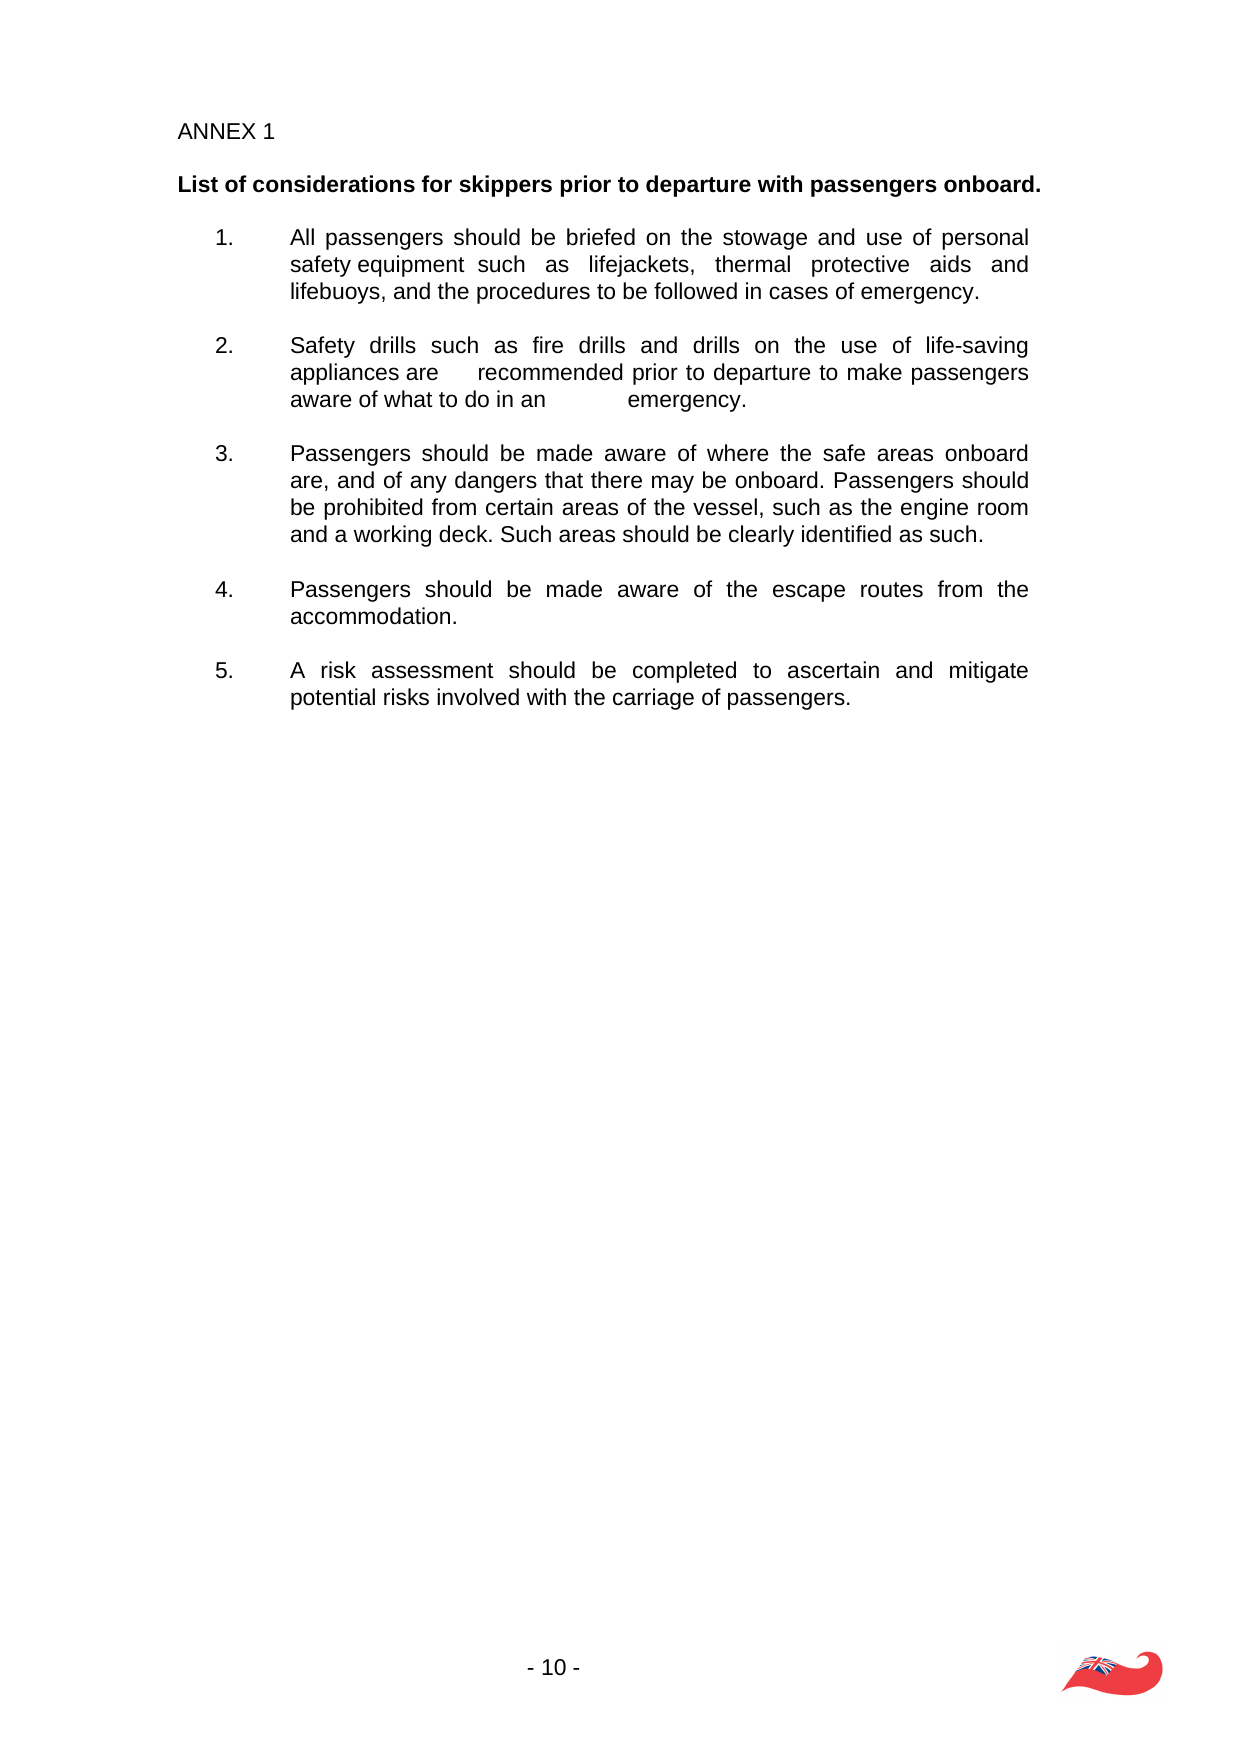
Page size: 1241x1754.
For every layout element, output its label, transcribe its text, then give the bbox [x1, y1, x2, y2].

list Passengers should be made aware of where the safe areas onboard are, and of any dangers that there may be onboard. Passengers should be prohibited from certain areas of the vessel, such as the engine room and a working deck. Such areas should be clearly identified as such. [215, 440, 1029, 548]
picture [1054, 1644, 1170, 1703]
list Passengers should be made aware of the escape routes from the accommodation. [215, 576, 1029, 629]
list All passengers should be briefed on the stowage and use of personal safety equipment such as lifejackets, thermal protective aids and lifebuoys, and the procedures to be followed in cases of emergency. [215, 223, 1029, 304]
list A risk assessment should be completed to ascertain and mitigate potential risks involved with the carriage of passengers. [215, 657, 1029, 710]
list Safety drills such as fire drills and drills on the use of life-saving appliances are recommended prior to departure to make passengers aware of what to do in an emergency. [215, 332, 1029, 412]
text ANNEX 1 [177, 118, 1152, 144]
text List of considerations for skippers prior to departure with passengers onboard. [177, 171, 1152, 197]
